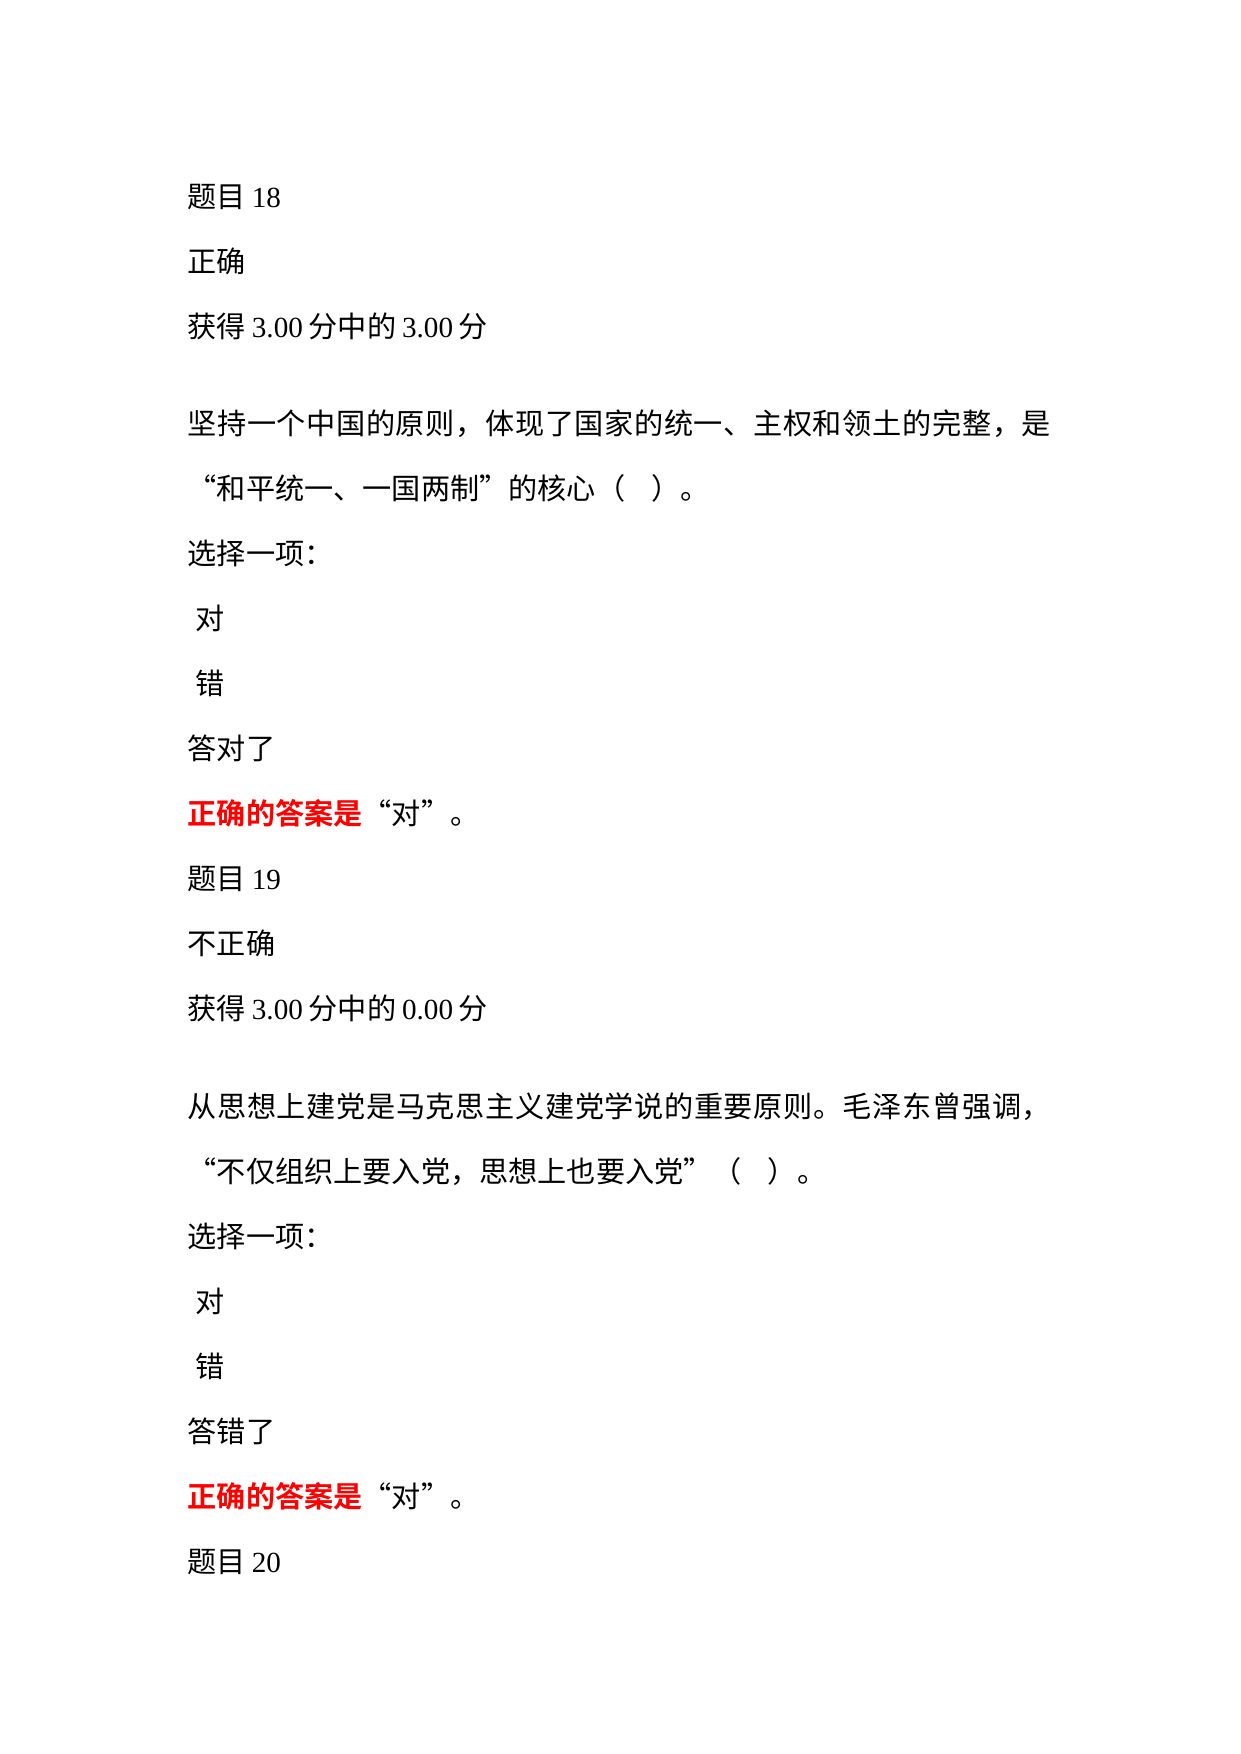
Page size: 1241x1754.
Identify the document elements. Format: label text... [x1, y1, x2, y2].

text 错 [187, 649, 1053, 714]
text 从思想上建党是马克思主义建党学说的重要原则。毛泽东曾强调，“不仅组织上要入党，思想上也要入党”（ ）。 [187, 1072, 1053, 1202]
text 选择一项： [187, 1202, 1053, 1267]
text 答错了 [187, 1397, 1053, 1462]
text 对 [187, 1267, 1053, 1332]
text 正确 [187, 227, 1053, 292]
text 答对了 [187, 714, 1053, 779]
text 正确的答案是“对”。 [187, 1462, 1053, 1527]
text 获得3.00分中的0.00分 [187, 974, 1053, 1039]
text 不正确 [187, 909, 1053, 974]
text 坚持一个中国的原则，体现了国家的统一、主权和领土的完整，是“和平统一、一国两制”的核心（ ）。 [187, 389, 1053, 519]
text 题目19 [187, 844, 1053, 909]
text 正确的答案是“对”。 [187, 779, 1053, 844]
text 对 [187, 584, 1053, 649]
text 获得3.00分中的3.00分 [187, 292, 1053, 357]
text 题目20 [187, 1527, 1053, 1592]
text 题目18 [187, 162, 1053, 227]
text 选择一项： [187, 519, 1053, 584]
text 错 [187, 1332, 1053, 1397]
